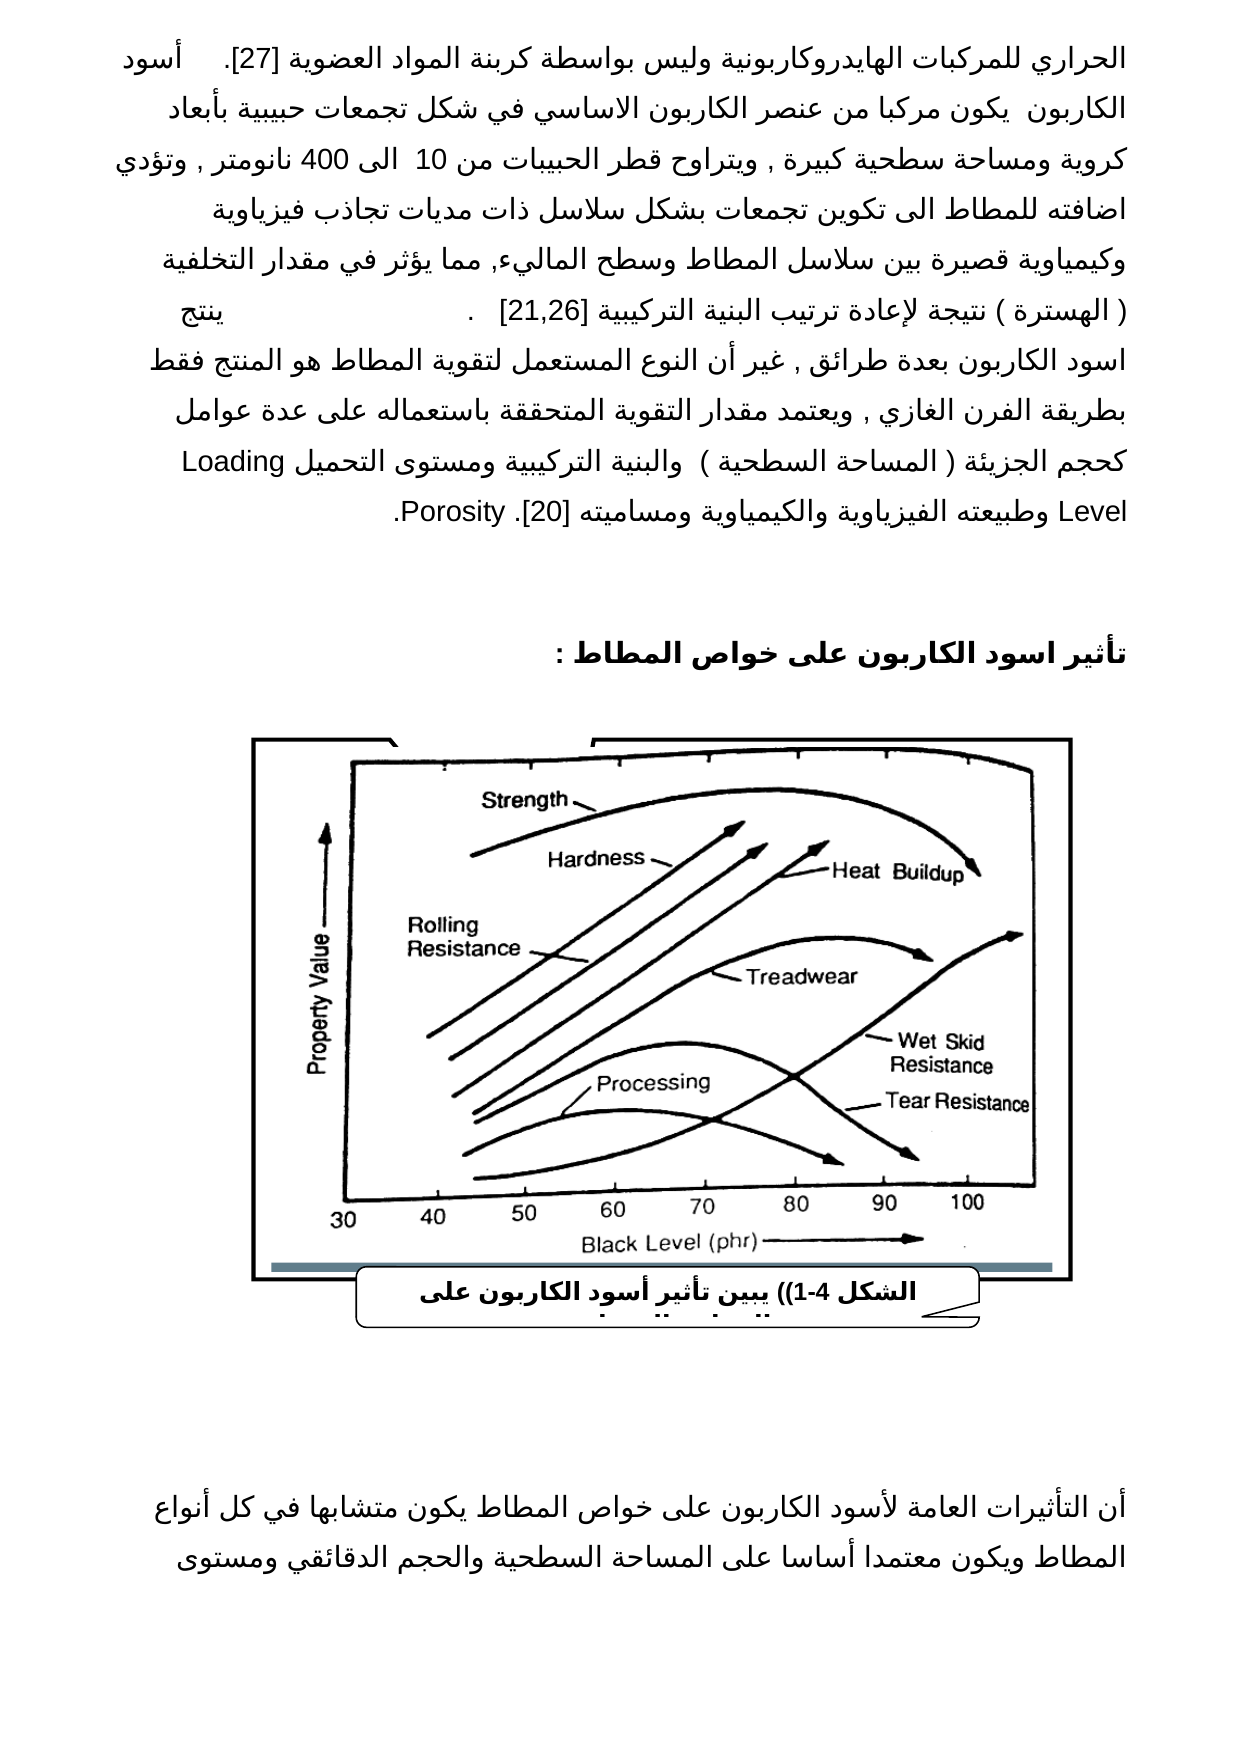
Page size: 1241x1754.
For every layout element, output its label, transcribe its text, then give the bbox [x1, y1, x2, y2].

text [112, 1490, 1128, 1574]
picture [271, 747, 1053, 1272]
text تأثير اسود الكاربون على خواص المطاط : [112, 636, 1128, 670]
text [112, 41, 1128, 527]
